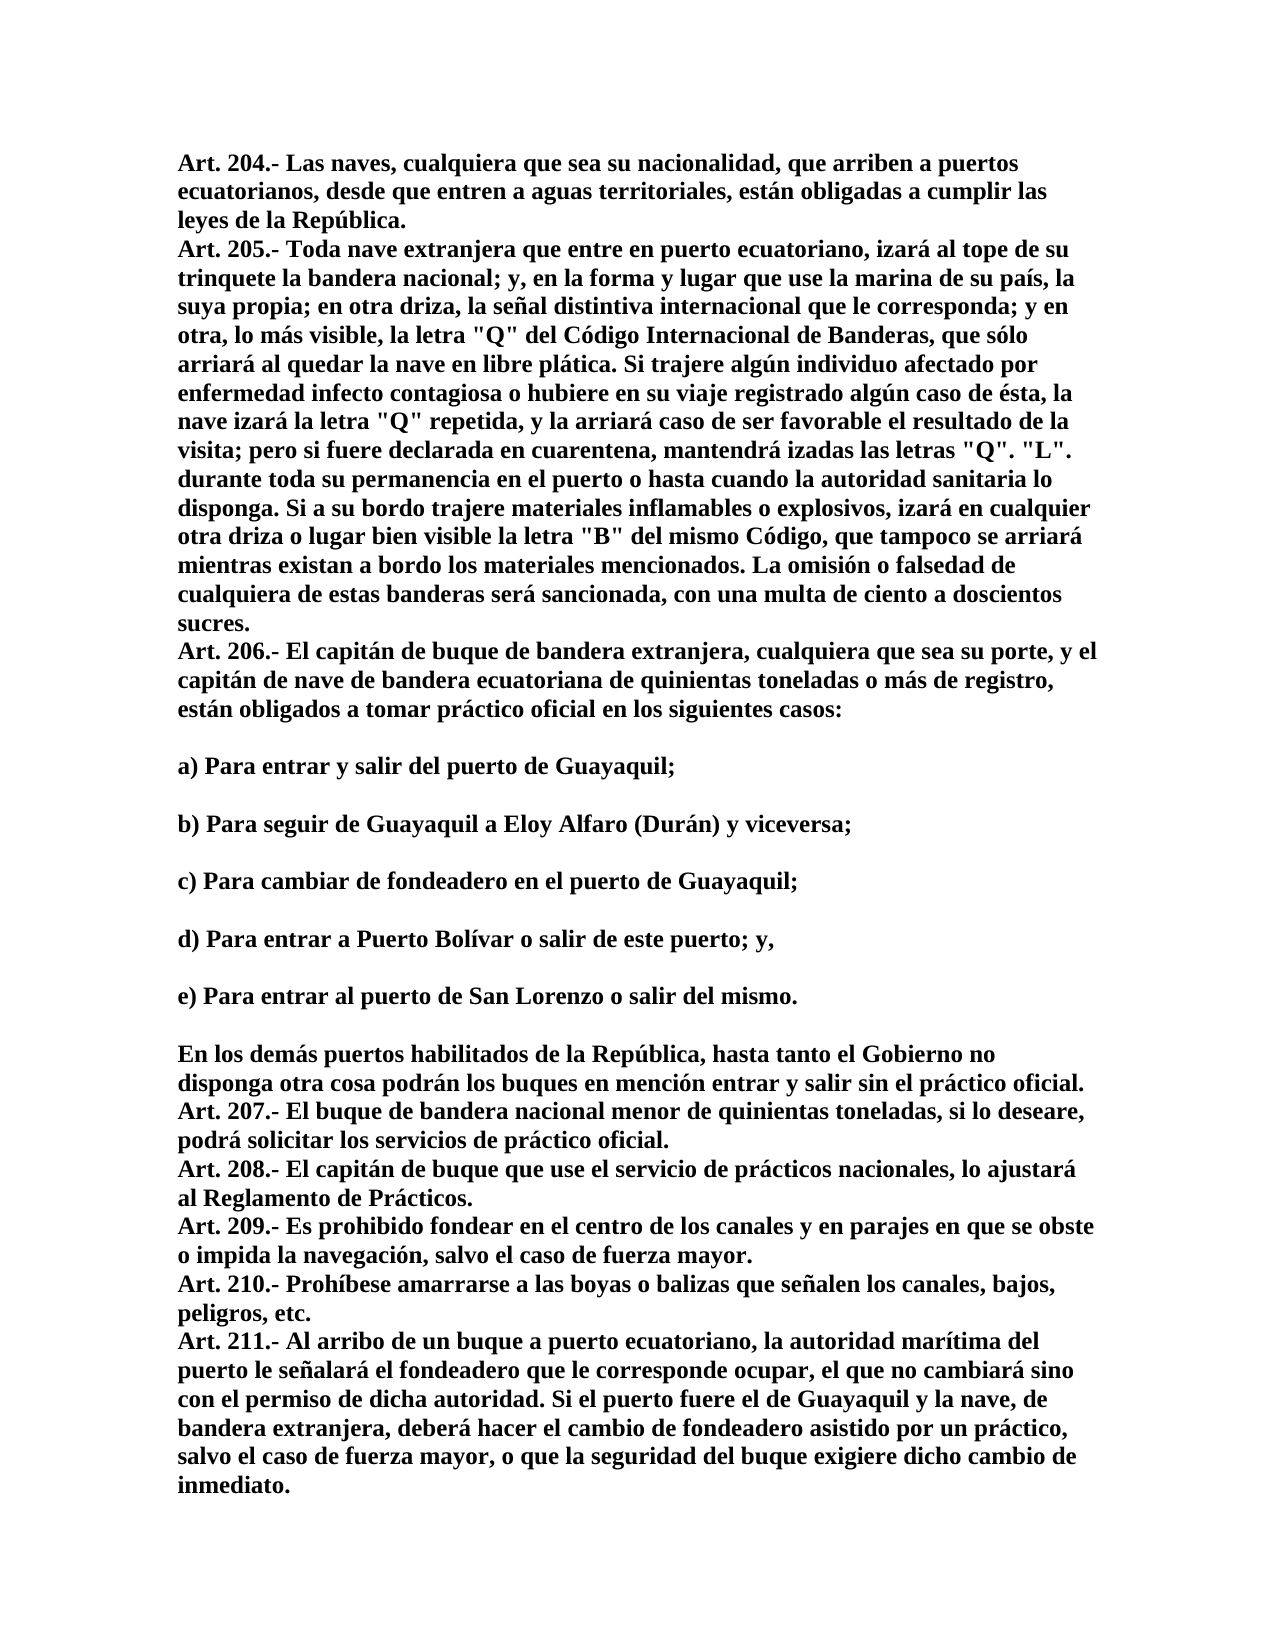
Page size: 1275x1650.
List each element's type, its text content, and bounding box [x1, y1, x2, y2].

text Art. 207.- El buque de bandera nacional menor de quinientas toneladas, si lo deseare, podrá solicitar los servicios de práctico oficial. [177, 1096, 1098, 1154]
text Art. 210.- Prohíbese amarrarse a las boyas o balizas que señalen los canales, bajos, peligros, etc. [177, 1269, 1098, 1326]
text Art. 208.- El capitán de buque que use el servicio de prácticos nacionales, lo ajustará al Reglamento de Prácticos. [177, 1154, 1098, 1211]
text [177, 1326, 1098, 1499]
text Art. 209.- Es prohibido fondear en el centro de los canales y en parajes en que se obste o impida la navegación, salvo el caso de fuerza mayor. [177, 1211, 1098, 1269]
text Art. 204.- Las naves, cualquiera que sea su nacionalidad, que arriben a puertos ecuatorianos, desde que entren a aguas territoriales, están obligadas a cumplir las leyes de la República. [177, 148, 1098, 234]
text Art. 205.- Toda nave extranjera que entre en puerto ecuatoriano, izará al tope de su trinquete la bandera nacional; y, en la forma y lugar que use la marina de su país, la suya propia; en otra driza, la señal distintiva internacional que le corresponda; y en otra, lo más visible, la letra "Q" del Código Internacional de Banderas, que sólo arriará al quedar la nave en libre plática. Si trajere algún individuo afectado por enfermedad infecto contagiosa o hubiere en su viaje registrado algún caso de ésta, la nave izará la letra "Q" repetida, y la arriará caso de ser favorable el resultado de la visita; pero si fuere declarada en cuarentena, mantendrá izadas las letras "Q". "L". durante toda su permanencia en el puerto o hasta cuando la autoridad sanitaria lo disponga. Si a su bordo trajere materiales inflamables o explosivos, izará en cualquier otra driza o lugar bien visible la letra "B" del mismo Código, que tampoco se arriará mientras existan a bordo los materiales mencionados. La omisión o falsedad de cualquiera de estas banderas será sancionada, con una multa de ciento a doscientos sucres. [177, 234, 1098, 636]
text Art. 206.- El capitán de buque de bandera extranjera, cualquiera que sea su porte, y el capitán de nave de bandera ecuatoriana de quinientas toneladas o más de registro, están obligados a tomar práctico oficial en los siguientes casos: a) Para entrar y salir del puerto de Guayaquil; b) Para seguir de Guayaquil a Eloy Alfaro (Durán) y viceversa; c) Para cambiar de fondeadero en el puerto de Guayaquil; d) Para entrar a Puerto Bolívar o salir de este puerto; y, e) Para entrar al puerto de San Lorenzo o salir del mismo. En los demás puertos habilitados de la República, hasta tanto el Gobierno no disponga otra cosa podrán los buques en mención entrar y salir sin el práctico oficial. [177, 636, 1098, 1096]
